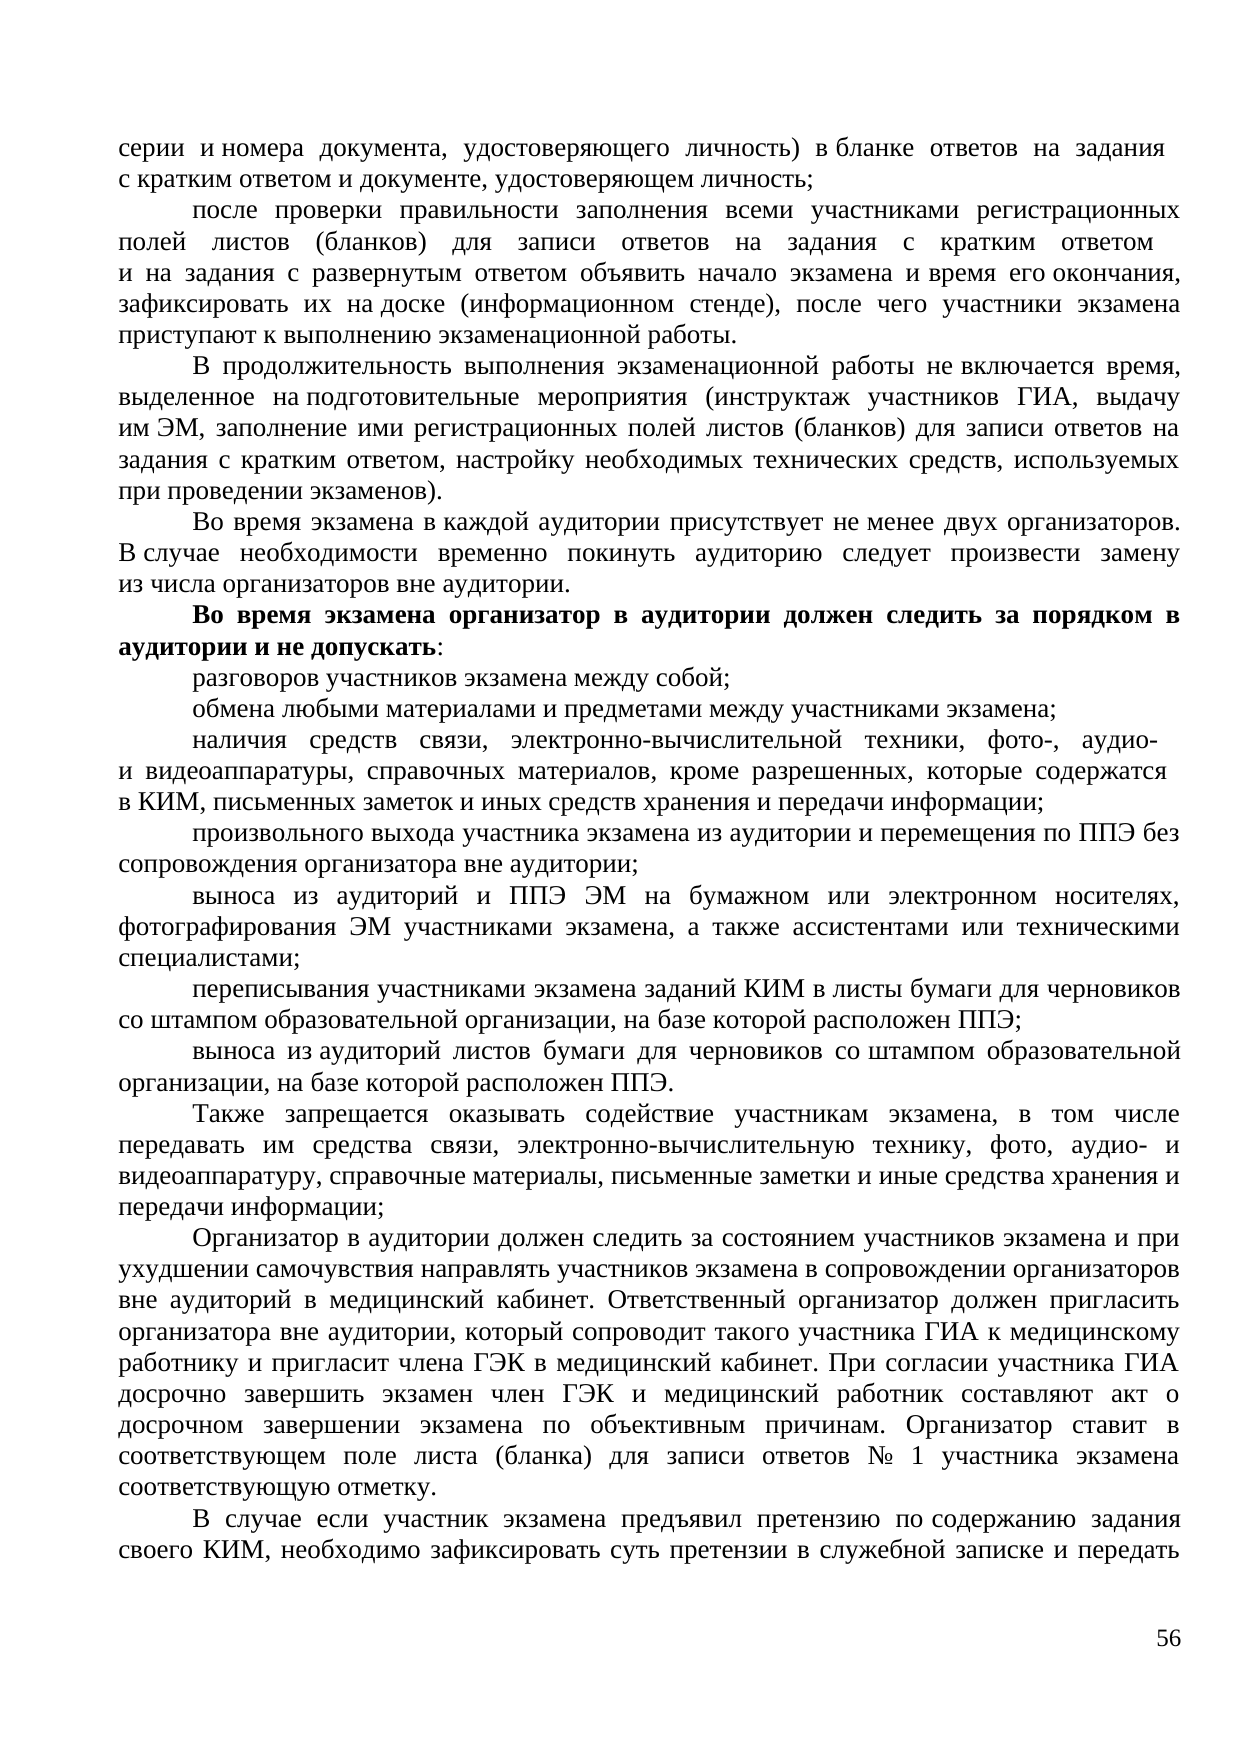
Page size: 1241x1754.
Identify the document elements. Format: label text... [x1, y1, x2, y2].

list произвольного выхода участника экзамена из аудитории и перемещения по ППЭ без сопровождения организатора вне аудитории; [118, 816, 1181, 879]
text Во время экзамена в каждой аудитории присутствует не менее двух организаторов. В случае необходимости временно покинуть аудиторию следует произвести замену из числа организаторов вне аудитории. [118, 505, 1181, 598]
text Во время экзамена организатор в аудитории должен следить за порядком в аудитории и не допускать: [118, 598, 1181, 661]
text переписывания участниками экзамена заданий КИМ в листы бумаги для черновиков со штампом образовательной организации, на базе которой расположен ППЭ; [118, 972, 1181, 1034]
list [118, 131, 1181, 193]
list выноса из аудиторий листов бумаги для черновиков со штампом образовательной организации, на базе которой расположен ППЭ. [118, 1034, 1181, 1097]
text Также запрещается оказывать содействие участникам экзамена, в том числе передавать им средства связи, электронно-вычислительную технику, фото, аудио- и видеоаппаратуру, справочные материалы, письменные заметки и иные средства хранения и передачи информации; [118, 1097, 1181, 1221]
list разговоров участников экзамена между собой; [118, 661, 1181, 692]
list выноса из аудиторий и ППЭ ЭМ на бумажном или электронном носителях, фотографирования ЭМ участниками экзамена, а также ассистентами или техническими специалистами; [118, 879, 1181, 972]
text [118, 1502, 1181, 1564]
list после проверки правильности заполнения всеми участниками регистрационных полей листов (бланков) для записи ответов на задания с кратким ответом и на задания с развернутым ответом объявить начало экзамена и время его окончания, зафиксировать их на доске (информационном стенде), после чего участники экзамена приступают к выполнению экзаменационной работы. [118, 193, 1181, 349]
list обмена любыми материалами и предметами между участниками экзамена; [118, 692, 1181, 723]
list наличия средств связи, электронно-вычислительной техники, фото-, аудио- и видеоаппаратуры, справочных материалов, кроме разрешенных, которые содержатся в КИМ, письменных заметок и иных средств хранения и передачи информации; [118, 723, 1181, 816]
text Организатор в аудитории должен следить за состоянием участников экзамена и при ухудшении самочувствия направлять участников экзамена в сопровождении организаторов вне аудиторий в медицинский кабинет. Ответственный организатор должен пригласить организатора вне аудитории, который сопроводит такого участника ГИА к медицинскому работнику и пригласит члена ГЭК в медицинский кабинет. При согласии участника ГИА досрочно завершить экзамен член ГЭК и медицинский работник составляют акт о досрочном завершении экзамена по объективным причинам. Организатор ставит в соответствующем поле листа (бланка) для записи ответов № 1 участника экзамена соответствующую отметку. [118, 1221, 1181, 1502]
text В продолжительность выполнения экзаменационной работы не включается время, выделенное на подготовительные мероприятия (инструктаж участников ГИА, выдачу им ЭМ, заполнение ими регистрационных полей листов (бланков) для записи ответов на задания с кратким ответом, настройку необходимых технических средств, используемых при проведении экзаменов). [118, 349, 1181, 505]
